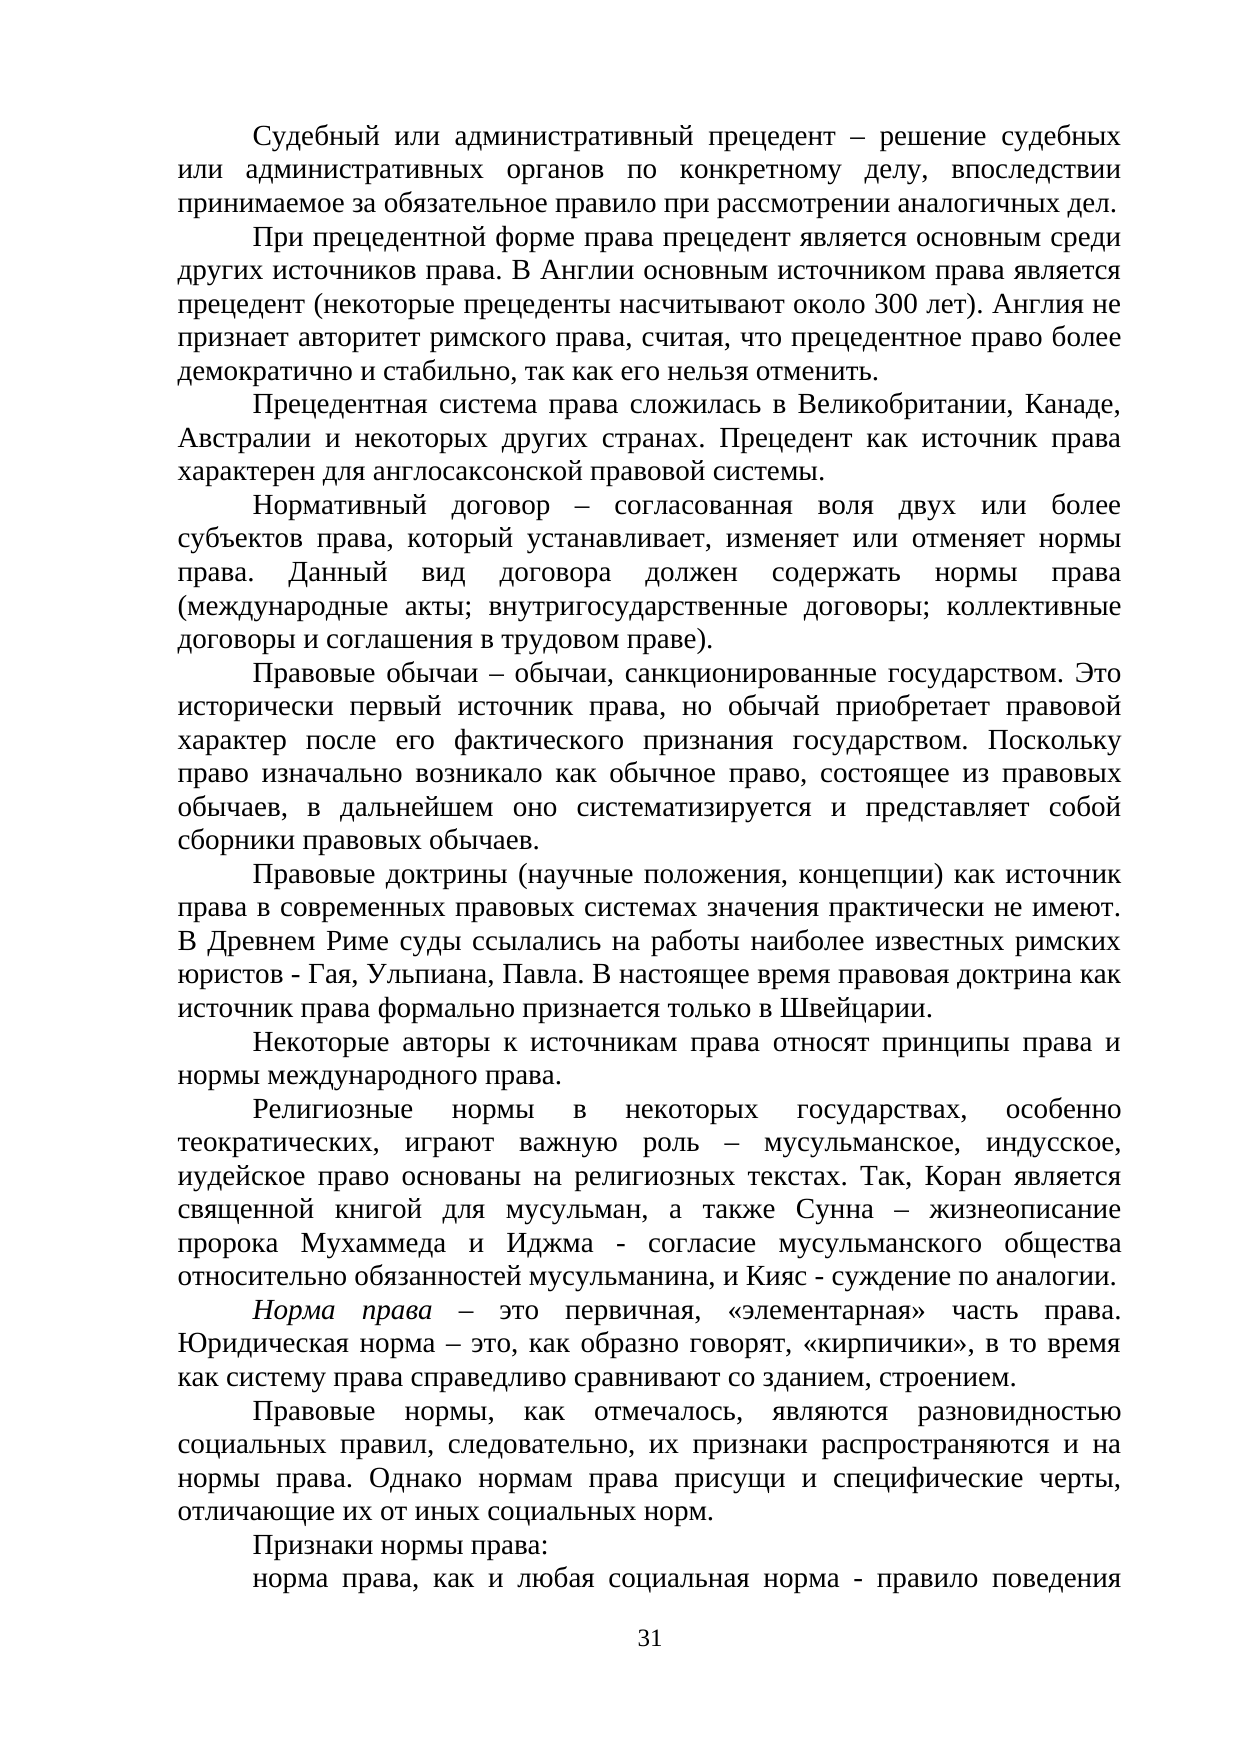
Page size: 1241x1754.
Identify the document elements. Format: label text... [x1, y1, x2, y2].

text Судебный или административный прецедент – решение судебных или административных органов по конкретному делу, впоследствии принимаемое за обязательное правило при рассмотрении аналогичных дел. [177, 118, 1122, 219]
text Религиозные нормы в некоторых государствах, особенно теократических, играют важную роль – мусульманское, индусское, иудейское право основаны на религиозных текстах. Так, Коран является священной книгой для мусульман, а также Сунна – жизнеописание пророка Мухаммеда и Иджма - согласие мусульманского общества относительно обязанностей мусульманина, и Кияс - суждение по аналогии. [177, 1091, 1122, 1292]
text Норма права – это первичная, «элементарная» часть права. Юридическая норма – это, как образно говорят, «кирпичики», в то время как систему права справедливо сравнивают со зданием, строением. [177, 1292, 1122, 1393]
text Нормативный договор – согласованная воля двух или более субъектов права, который устанавливает, изменяет или отменяет нормы права. Данный вид договора должен содержать нормы права (международные акты; внутригосударственные договоры; коллективные договоры и соглашения в трудовом праве). [177, 487, 1122, 655]
text Некоторые авторы к источникам права относят принципы права и нормы международного права. [177, 1024, 1122, 1091]
text Правовые нормы, как отмечалось, являются разновидностью социальных правил, следовательно, их признаки распространяются и на нормы права. Однако нормам права присущи и специфические черты, отличающие их от иных социальных норм. [177, 1393, 1122, 1527]
text Правовые обычаи – обычаи, санкционированные государством. Это исторически первый источник права, но обычай приобретает правовой характер после его фактического признания государством. Поскольку право изначально возникало как обычное право, состоящее из правовых обычаев, в дальнейшем оно систематизируется и представляет собой сборники правовых обычаев. [177, 655, 1122, 856]
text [177, 1560, 1122, 1594]
text Признаки нормы права: [177, 1527, 1122, 1560]
text При прецедентной форме права прецедент является основным среди других источников права. В Англии основным источником права является прецедент (некоторые прецеденты насчитывают около 300 лет). Англия не признает авторитет римского права, считая, что прецедентное право более демократично и стабильно, так как его нельзя отменить. [177, 219, 1122, 386]
text Прецедентная система права сложилась в Великобритании, Канаде, Австралии и некоторых других странах. Прецедент как источник права характерен для англосаксонской правовой системы. [177, 386, 1122, 487]
text Правовые доктрины (научные положения, концепции) как источник права в современных правовых системах значения практически не имеют. В Древнем Риме суды ссылались на работы наиболее известных римских юристов - Гая, Ульпиана, Павла. В настоящее время правовая доктрина как источник права формально признается только в Швейцарии. [177, 856, 1122, 1024]
